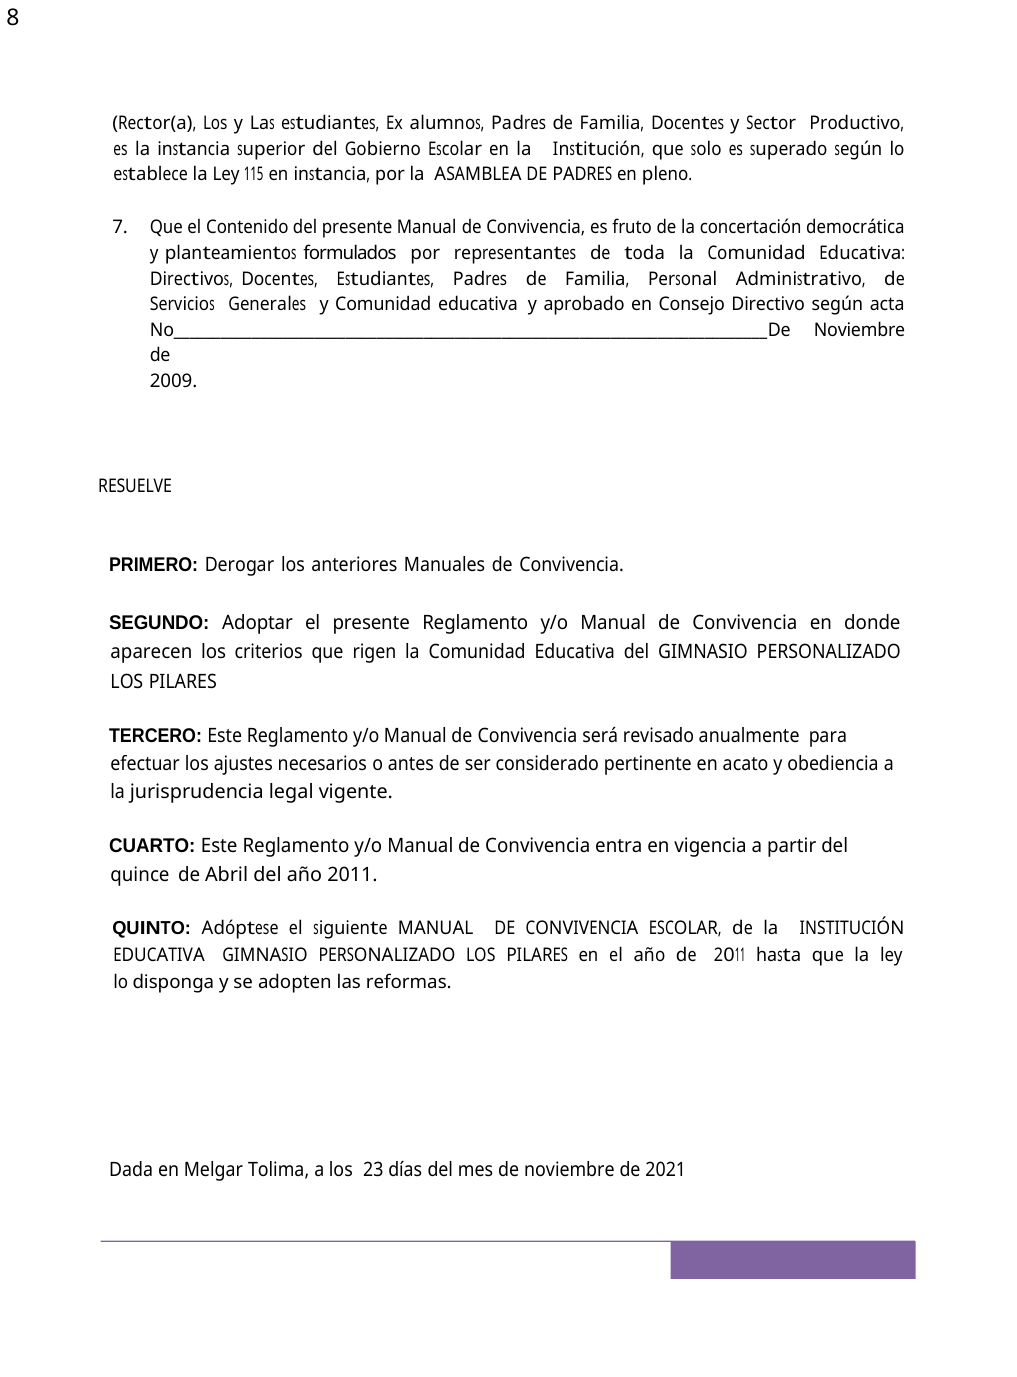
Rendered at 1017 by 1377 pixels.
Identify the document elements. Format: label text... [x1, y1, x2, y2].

text (Rector(a), Los y Las estudiantes, Ex alumnos, Padres de Familia, Docentes y Sector Productivo, es la instancia superior del Gobierno Escolar en la Institución, que solo es superado según lo establece la Ley 115 en instancia, por la ASAMBLEA DE PADRES en pleno. [112, 110, 905, 186]
text CUARTO: Este Reglamento y/o Manual de Convivencia entra en vigencia a partir del quince de Abril del año 2011. [109, 831, 904, 887]
text SEGUNDO: Adoptar el presente Reglamento y/o Manual de Convivencia en donde aparecen los criterios que rigen la Comunidad Educativa del GIMNASIO PERSONALIZADO LOS PILARES [109, 608, 901, 694]
text 2009. [112, 367, 198, 392]
text TERCERO: Este Reglamento y/o Manual de Convivencia será revisado anualmente para efectuar los ajustes necesarios o antes de ser considerado pertinente en acato y obediencia a la jurisprudencia legal vigente. [109, 721, 904, 804]
text RESUELVE [98, 472, 198, 497]
list Que el Contenido del presente Manual de Convivencia, es fruto de la concertación democrática y planteamientos formulados por representantes de toda la Comunidad Educativa: Directivos, Docentes, Estudiantes, Padres de Familia, Personal Administrativo, de Servicios Generales y Comunidad educativa y aprobado en Consejo Directivo según acta No De Noviembre de [112, 214, 905, 367]
text Dada en Melgar Tolima, a los 23 días del mes de noviembre de 2021 [109, 1155, 923, 1182]
text PRIMERO: Derogar los anteriores Manuales de Convivencia. [109, 551, 923, 578]
text QUINTO: Adóptese el siguiente MANUAL DE CONVIVENCIA ESCOLAR, de la INSTITUCIÓN EDUCATIVA GIMNASIO PERSONALIZADO LOS PILARES en el año de 2011 hasta que la ley lo disponga y se adopten las reformas. [112, 914, 905, 993]
